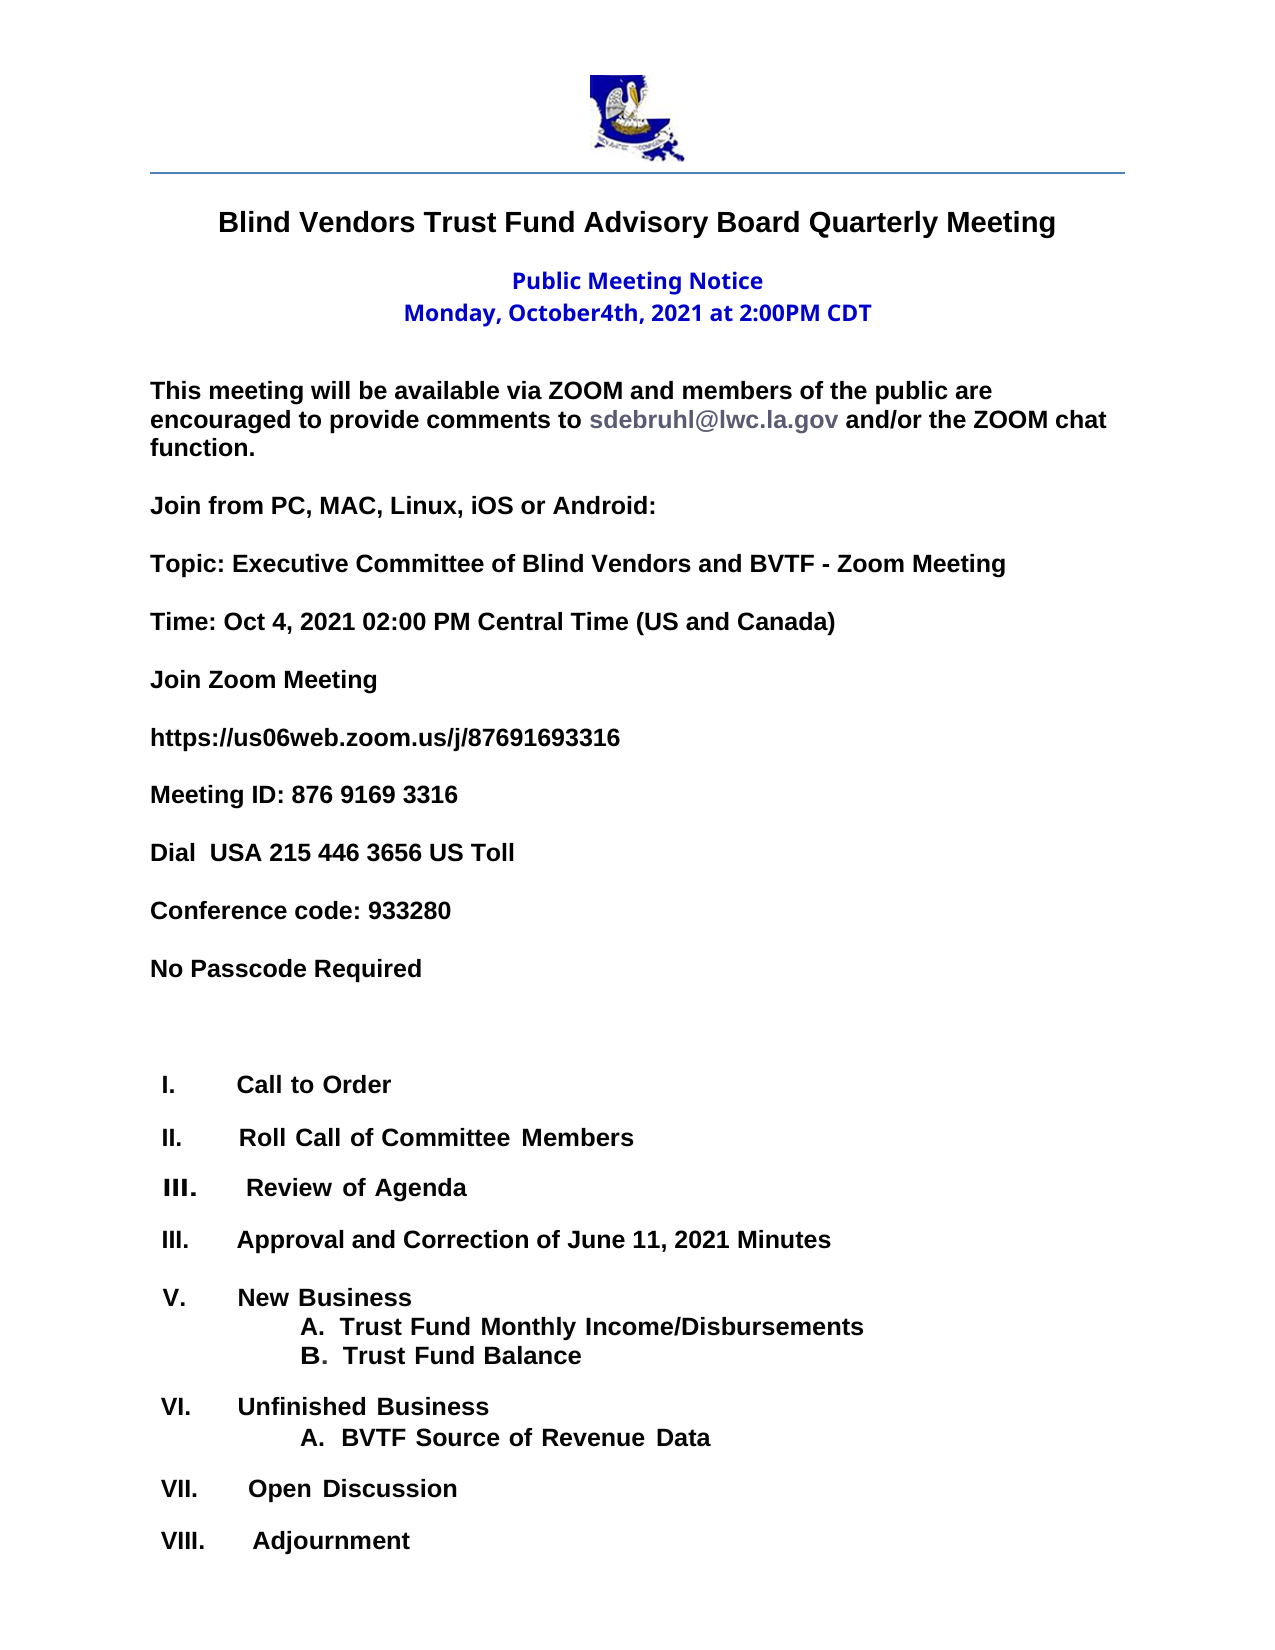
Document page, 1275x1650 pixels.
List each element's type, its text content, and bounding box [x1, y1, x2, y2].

text Monday, October4th, 2021 at 2:00PM CDT [150, 297, 1125, 328]
text VIII. Adjournment [161, 1526, 1127, 1555]
text Time: Oct 4, 2021 02:00 PM Central Time (US and Canada) [150, 607, 1125, 635]
text Meeting ID: 876 9169 3316 [150, 780, 1125, 809]
text V. New Business [162, 1282, 1127, 1311]
text VI. Unfinished Business [161, 1392, 1127, 1421]
text This meeting will be available via ZOOM and members of the public are encouraged to provide comments to sdebruhl@lwc.la.gov and/or the ZOOM chat function. [150, 376, 1125, 462]
subtitle Public Meeting Notice [150, 265, 1125, 297]
text No Passcode Required [150, 954, 1125, 983]
text Conference code: 933280 [150, 896, 1125, 925]
text Dial USA 215 446 3656 US Toll [150, 838, 1125, 867]
text B. Trust Fund Balance [237, 1341, 1127, 1370]
text A. Trust Fund Monthly Income/Disbursements [236, 1311, 1127, 1340]
text Join from PC, MAC, Linux, iOS or Android: [150, 491, 1125, 519]
text https://us06web.zoom.us/j/87691693316 [150, 722, 1125, 751]
text Blind Vendors Trust Fund Advisory Board Quarterly Meeting [150, 205, 1125, 239]
picture [590, 75, 685, 164]
text III. Review of Agenda [162, 1173, 1127, 1202]
text Topic: Executive Committee of Blind Vendors and BVTF - Zoom Meeting [150, 549, 1125, 577]
text A. BVTF Source of Revenue Data [236, 1423, 1127, 1452]
list Roll Call of Committee Members [161, 1123, 1127, 1152]
text Join Zoom Meeting [150, 664, 1125, 693]
list Approval and Correction of June 11, 2021 Minutes [161, 1225, 1127, 1254]
text VII. Open Discussion [161, 1474, 1127, 1503]
list Call to Order [161, 1070, 1127, 1099]
